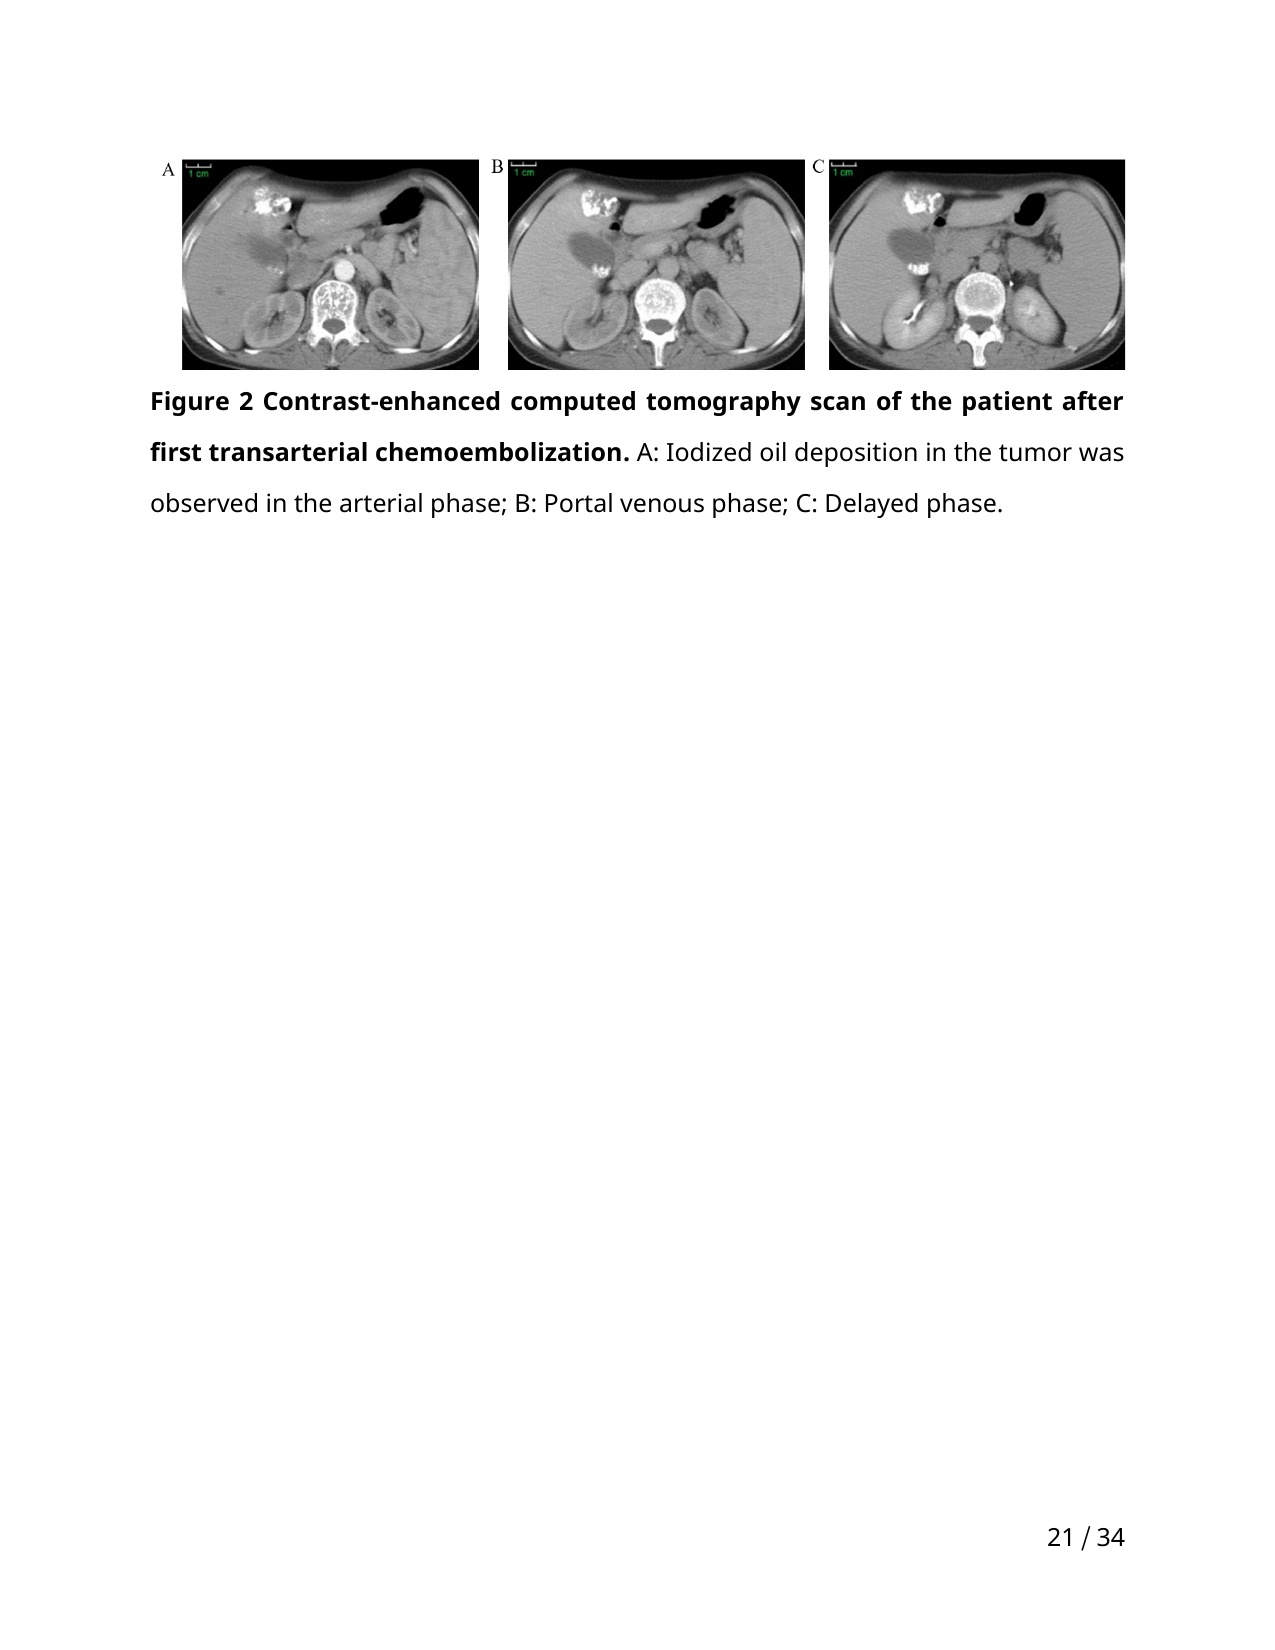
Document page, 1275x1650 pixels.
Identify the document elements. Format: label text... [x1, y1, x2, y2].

text Figure 2 Contrast-enhanced computed tomography scan of the patient after first transarterial chemoembolization. A: Iodized oil deposition in the tumor was observed in the arterial phase; B: Portal venous phase; C: Delayed phase. [150, 384, 1125, 520]
picture [150, 150, 1125, 370]
